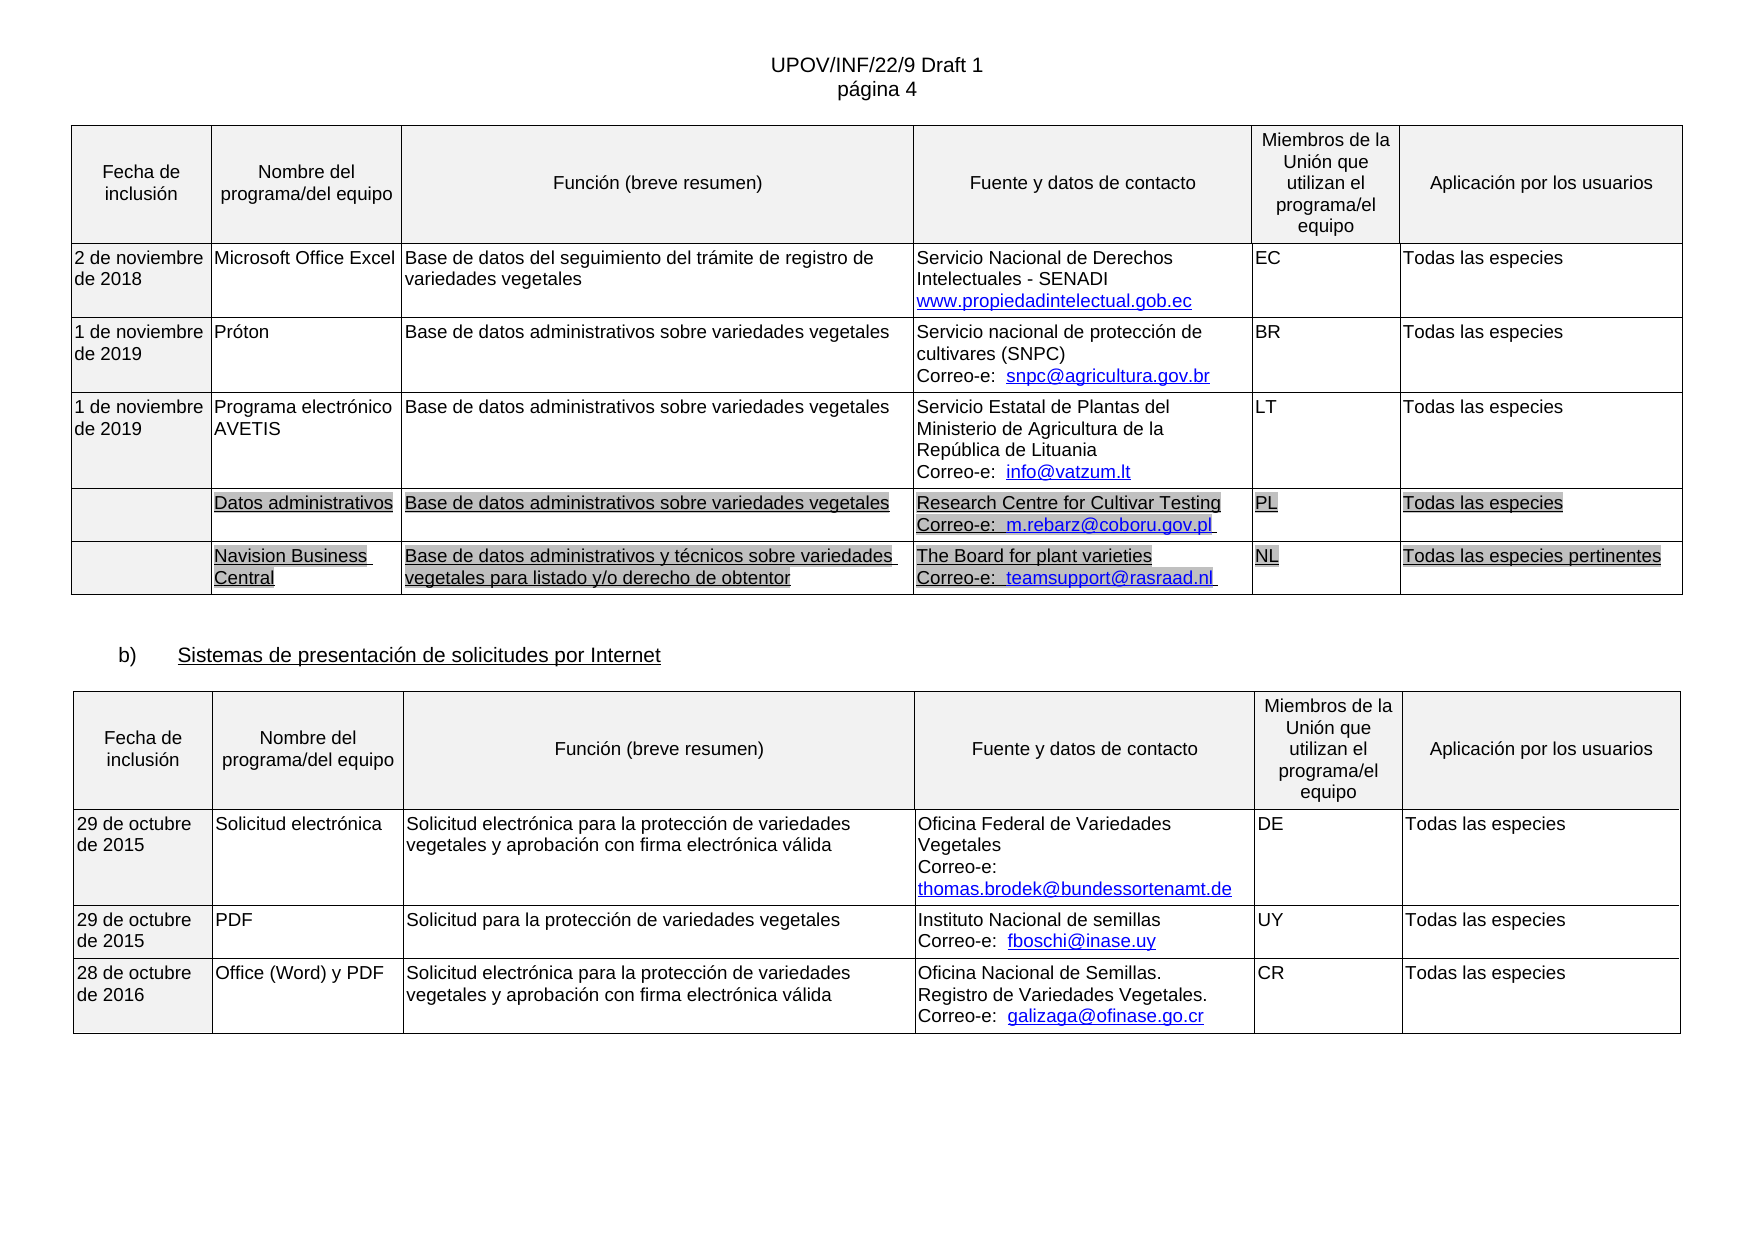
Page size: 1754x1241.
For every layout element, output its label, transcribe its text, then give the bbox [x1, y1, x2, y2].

table_cell Solicitud electrónica [213, 810, 403, 905]
table_header Fuente y datos de contacto [914, 126, 1251, 243]
table_cell Todas las especies [1401, 489, 1682, 541]
table_cell Office (Word) y PDF [213, 959, 403, 1032]
table_cell EC [1253, 244, 1400, 317]
table_cell 29 de octubre de 2015 [74, 906, 212, 958]
table_cell DE [1255, 810, 1402, 905]
table_header Nombre del programa/del equipo [212, 126, 401, 243]
table_cell Todas las especies [1401, 393, 1682, 488]
table_cell Base de datos administrativos sobre variedades vegetales [402, 393, 913, 488]
table_cell Oficina Federal de Variedades Vegetales Correo-e: thomas.brodek@bundessortenamt.de [916, 810, 1254, 905]
table_cell 2 de noviembre de 2018 [72, 244, 211, 317]
table_cell Todas las especies [1403, 958, 1680, 1032]
table_cell [72, 489, 211, 541]
table_cell LT [1253, 393, 1400, 488]
table_cell Todas las especies pertinentes [1401, 542, 1682, 594]
table_cell Programa electrónico AVETIS [212, 393, 401, 488]
table_header Fecha de inclusión [74, 692, 212, 809]
table_header Nombre del programa/del equipo [213, 692, 403, 809]
table_header Fecha de inclusión [72, 126, 211, 243]
table_header Miembros de la Unión que utilizan el programa/el equipo [1255, 692, 1402, 809]
table_cell Próton [212, 318, 401, 392]
table_header Aplicación por los usuarios [1403, 692, 1680, 809]
table_cell Navision Business Central [212, 542, 401, 594]
table_cell Servicio nacional de protección de cultivares (SNPC) Correo-e: snpc@agricultura.gov.br [914, 318, 1252, 392]
table_cell Base de datos del seguimiento del trámite de registro de variedades vegetales [402, 244, 913, 317]
table_cell Base de datos administrativos sobre variedades vegetales [402, 489, 913, 541]
table_cell 1 de noviembre de 2019 [72, 318, 211, 392]
table_cell Datos administrativos [212, 489, 401, 541]
table_cell Todas las especies [1401, 318, 1682, 392]
table_header Función (breve resumen) [402, 126, 913, 243]
text b) Sistemas de presentación de solicitudes por Internet [118, 643, 1713, 667]
table_cell 1 de noviembre de 2019 [72, 393, 211, 488]
table_cell Todas las especies [1403, 905, 1680, 958]
table_header Función (breve resumen) [404, 692, 914, 809]
table_cell CR [1255, 959, 1402, 1032]
table_cell NL [1253, 542, 1400, 594]
table_cell Solicitud para la protección de variedades vegetales [404, 906, 915, 958]
table_cell Todas las especies [1403, 809, 1680, 905]
table_cell Instituto Nacional de semillas Correo-e: fboschi@inase.uy [916, 906, 1254, 958]
table_cell Research Centre for Cultivar Testing Correo-e: m.rebarz@coboru.gov.pl [914, 489, 1252, 541]
table_cell Solicitud electrónica para la protección de variedades vegetales y aprobación con firma electrónica válida [404, 810, 915, 905]
table_cell Todas las especies [1401, 244, 1682, 317]
table_cell Servicio Estatal de Plantas del Ministerio de Agricultura de la República de Lituania Correo-e: info@vatzum.lt [914, 393, 1252, 488]
table_header Aplicación por los usuarios [1400, 126, 1682, 243]
table_cell Microsoft Office Excel [212, 244, 401, 317]
table_header Fuente y datos de contacto [915, 692, 1254, 809]
table_cell The Board for plant varieties Correo-e: teamsupport@rasraad.nl [914, 542, 1252, 594]
table_cell BR [1253, 318, 1400, 392]
table_cell 28 de octubre de 2016 [74, 959, 212, 1032]
table_cell UY [1255, 906, 1402, 958]
table_cell Solicitud electrónica para la protección de variedades vegetales y aprobación con firma electrónica válida [404, 959, 915, 1032]
table_cell PL [1253, 489, 1400, 541]
table_cell Base de datos administrativos sobre variedades vegetales [402, 318, 913, 392]
table_cell Servicio Nacional de Derechos Intelectuales - SENADI www.propiedadintelectual.gob.ec [914, 244, 1252, 317]
table_cell PDF [213, 906, 403, 958]
table_cell Oficina Nacional de Semillas. Registro de Variedades Vegetales. Correo-e: galizaga@ofinase.go.cr [916, 959, 1254, 1032]
table_cell [72, 542, 211, 594]
table_header Miembros de la Unión que utilizan el programa/el equipo [1252, 126, 1399, 243]
table_cell 29 de octubre de 2015 [74, 810, 212, 905]
table_cell Base de datos administrativos y técnicos sobre variedades vegetales para listado y/o derecho de obtentor [402, 542, 913, 594]
